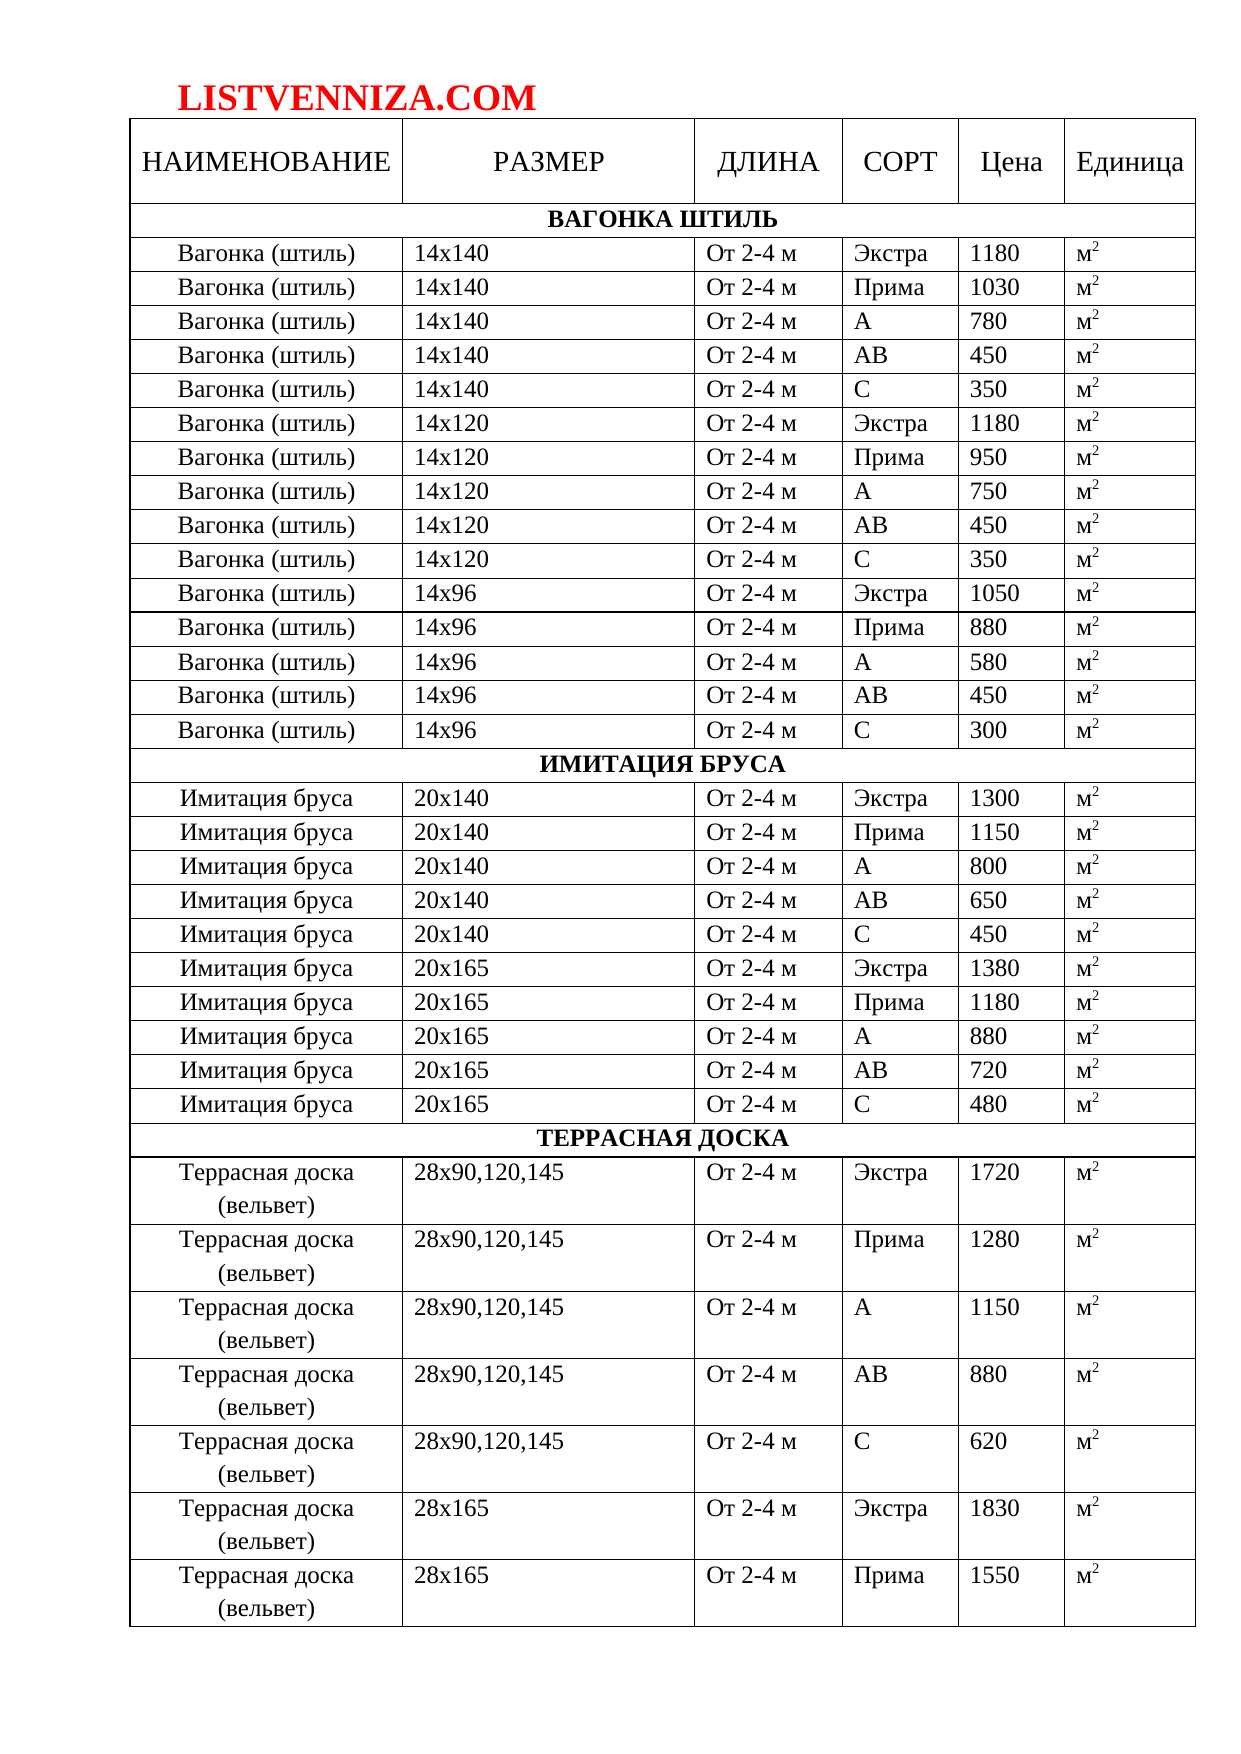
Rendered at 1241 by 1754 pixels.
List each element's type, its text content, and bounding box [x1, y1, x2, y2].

table_cell От 2-4 м [695, 613, 842, 646]
table_cell АВ [843, 681, 958, 714]
table_cell Имитация бруса [131, 1021, 402, 1054]
table_cell 14х140 [403, 374, 694, 407]
table_cell От 2-4 м [695, 647, 842, 679]
table_cell 14х96 [403, 715, 694, 748]
table_cell АВ [843, 1055, 958, 1088]
table_cell м2 [1065, 987, 1195, 1020]
table_cell От 2-4 м [695, 1021, 842, 1054]
table_cell Прима [843, 613, 958, 646]
table_cell 1830 [959, 1493, 1064, 1559]
table_cell 28х90,120,145 [403, 1359, 694, 1425]
table_cell От 2-4 м [695, 1055, 842, 1088]
table_cell От 2-4 м [695, 476, 842, 509]
table_cell От 2-4 м [695, 442, 842, 475]
table_cell 20х165 [403, 1055, 694, 1088]
table_cell От 2-4 м [695, 1089, 842, 1122]
table_cell 1180 [959, 987, 1064, 1020]
table_cell 14х140 [403, 238, 694, 271]
table_cell От 2-4 м [695, 1560, 842, 1626]
table_cell 20х165 [403, 953, 694, 986]
table_cell м2 [1065, 1560, 1195, 1626]
table_cell АВ [843, 885, 958, 918]
table_cell 880 [959, 1359, 1064, 1425]
table_cell С [843, 544, 958, 577]
table_cell 480 [959, 1089, 1064, 1122]
table_cell м2 [1065, 1055, 1195, 1088]
table_cell 20х140 [403, 851, 694, 884]
table_cell 28х165 [403, 1560, 694, 1626]
table_cell От 2-4 м [695, 1225, 842, 1291]
table_cell 28х90,120,145 [403, 1426, 694, 1492]
table_cell м2 [1065, 817, 1195, 850]
table_cell м2 [1065, 783, 1195, 816]
table_cell 28х90,120,145 [403, 1292, 694, 1358]
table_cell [131, 1560, 402, 1626]
table_cell От 2-4 м [695, 510, 842, 543]
table_cell Имитация бруса [131, 987, 402, 1020]
table_cell Прима [843, 442, 958, 475]
table_cell 20х140 [403, 817, 694, 850]
table_cell м2 [1065, 613, 1195, 646]
table_cell От 2-4 м [695, 885, 842, 918]
table_cell 1050 [959, 579, 1064, 611]
table_header Цена [959, 119, 1064, 203]
table_cell м2 [1065, 340, 1195, 373]
table_cell Террасная доска (вельвет) [131, 1359, 402, 1425]
table_cell А [843, 1021, 958, 1054]
table_cell 14х96 [403, 681, 694, 714]
table_cell 14х96 [403, 647, 694, 679]
table_cell Имитация бруса [131, 953, 402, 986]
table_cell м2 [1065, 510, 1195, 543]
table_cell Имитация бруса [131, 851, 402, 884]
table_cell 1180 [959, 408, 1064, 441]
table_cell м2 [1065, 885, 1195, 918]
table_cell м2 [1065, 1493, 1195, 1559]
table_cell м2 [1065, 953, 1195, 986]
table_cell От 2-4 м [695, 272, 842, 305]
table_cell м2 [1065, 1089, 1195, 1122]
table_cell 1380 [959, 953, 1064, 986]
table_cell От 2-4 м [695, 238, 842, 271]
table_cell 450 [959, 340, 1064, 373]
table_cell От 2-4 м [695, 579, 842, 611]
table_cell С [843, 715, 958, 748]
table_cell А [843, 647, 958, 679]
table_cell Экстра [843, 1493, 958, 1559]
table_cell От 2-4 м [695, 851, 842, 884]
table_cell 580 [959, 647, 1064, 679]
table_cell 1280 [959, 1225, 1064, 1291]
table_cell м2 [1065, 1426, 1195, 1492]
table_cell Вагонка (штиль) [131, 306, 402, 339]
table_cell От 2-4 м [695, 817, 842, 850]
table_cell 650 [959, 885, 1064, 918]
table_cell 300 [959, 715, 1064, 748]
table_cell 14х140 [403, 340, 694, 373]
table_cell Имитация бруса [131, 783, 402, 816]
table_cell 14х96 [403, 613, 694, 646]
table_cell 28х165 [403, 1493, 694, 1559]
table_cell АВ [843, 1359, 958, 1425]
table_cell 1720 [959, 1158, 1064, 1223]
table_cell Террасная доска (вельвет) [131, 1158, 402, 1223]
table_cell Вагонка (штиль) [131, 238, 402, 271]
table_cell м2 [1065, 272, 1195, 305]
table_cell м2 [1065, 1225, 1195, 1291]
table_cell м2 [1065, 715, 1195, 748]
table_cell От 2-4 м [695, 919, 842, 952]
table_cell 450 [959, 681, 1064, 714]
table_cell 1150 [959, 817, 1064, 850]
table_cell 1300 [959, 783, 1064, 816]
table_cell Имитация бруса [131, 1055, 402, 1088]
table_cell м2 [1065, 408, 1195, 441]
table_cell 14х96 [403, 579, 694, 611]
table_cell От 2-4 м [695, 783, 842, 816]
table_cell Террасная доска (вельвет) [131, 1426, 402, 1492]
table_cell От 2-4 м [695, 306, 842, 339]
table_cell Террасная доска (вельвет) [131, 1292, 402, 1358]
table_cell м2 [1065, 1021, 1195, 1054]
table_cell Вагонка (штиль) [131, 510, 402, 543]
table_cell Имитация бруса [131, 1089, 402, 1122]
table_cell А [843, 851, 958, 884]
table_cell м2 [1065, 544, 1195, 577]
table_cell От 2-4 м [695, 544, 842, 577]
table_cell м2 [1065, 681, 1195, 714]
table_cell Экстра [843, 238, 958, 271]
table_cell Вагонка (штиль) [131, 408, 402, 441]
table_cell А [843, 1292, 958, 1358]
table_cell 750 [959, 476, 1064, 509]
table_cell 880 [959, 1021, 1064, 1054]
table_cell 450 [959, 919, 1064, 952]
table_cell Прима [843, 272, 958, 305]
table_cell м2 [1065, 238, 1195, 271]
table_cell Террасная доска (вельвет) [131, 1493, 402, 1559]
table_cell Прима [843, 1225, 958, 1291]
table_cell АВ [843, 340, 958, 373]
table_cell Прима [843, 987, 958, 1020]
table_cell Вагонка (штиль) [131, 579, 402, 611]
table_cell Экстра [843, 579, 958, 611]
table_cell С [843, 919, 958, 952]
table_cell ВАГОНКА ШТИЛЬ [131, 204, 1195, 237]
table_cell От 2-4 м [695, 408, 842, 441]
table_cell 1030 [959, 272, 1064, 305]
table_cell АВ [843, 510, 958, 543]
table_cell 20х165 [403, 987, 694, 1020]
table_cell 620 [959, 1426, 1064, 1492]
table_cell С [843, 1089, 958, 1122]
table_cell Вагонка (штиль) [131, 544, 402, 577]
table_cell 20х165 [403, 1021, 694, 1054]
table_cell Террасная доска (вельвет) [131, 1225, 402, 1291]
table_cell м2 [1065, 647, 1195, 679]
table_cell 1180 [959, 238, 1064, 271]
table_cell 14х120 [403, 476, 694, 509]
table_cell Имитация бруса [131, 919, 402, 952]
table_cell 28х90,120,145 [403, 1225, 694, 1291]
table_cell 350 [959, 544, 1064, 577]
table_cell м2 [1065, 374, 1195, 407]
table_cell 450 [959, 510, 1064, 543]
table_cell С [843, 1426, 958, 1492]
table_cell Имитация бруса [131, 885, 402, 918]
table_cell Имитация бруса [131, 817, 402, 850]
table_cell 1150 [959, 1292, 1064, 1358]
table_cell Вагонка (штиль) [131, 272, 402, 305]
table_cell Вагонка (штиль) [131, 442, 402, 475]
table_cell 14х140 [403, 306, 694, 339]
table_cell м2 [1065, 306, 1195, 339]
table_cell 20х165 [403, 1089, 694, 1122]
table_cell 28х90,120,145 [403, 1158, 694, 1223]
table_cell 14х120 [403, 510, 694, 543]
table_header НАИМЕНОВАНИЕ [131, 119, 402, 203]
table_cell 20х140 [403, 783, 694, 816]
table_cell От 2-4 м [695, 1493, 842, 1559]
table_cell Прима [843, 1560, 958, 1626]
table_cell От 2-4 м [695, 715, 842, 748]
table_cell От 2-4 м [695, 953, 842, 986]
table_cell ИМИТАЦИЯ БРУСА [131, 749, 1195, 782]
table_cell 14х120 [403, 408, 694, 441]
table_cell м2 [1065, 476, 1195, 509]
table_cell Вагонка (штиль) [131, 647, 402, 679]
table_cell 780 [959, 306, 1064, 339]
table_cell м2 [1065, 851, 1195, 884]
table_cell 720 [959, 1055, 1064, 1088]
table_cell 14х140 [403, 272, 694, 305]
table_cell 1550 [959, 1560, 1064, 1626]
table_cell С [843, 374, 958, 407]
table_cell Экстра [843, 953, 958, 986]
table_cell От 2-4 м [695, 374, 842, 407]
table_cell 350 [959, 374, 1064, 407]
table_cell А [843, 476, 958, 509]
table_cell Экстра [843, 1158, 958, 1223]
table_cell От 2-4 м [695, 681, 842, 714]
table_cell 20х140 [403, 919, 694, 952]
table_cell 800 [959, 851, 1064, 884]
table_cell Вагонка (штиль) [131, 613, 402, 646]
table_cell 950 [959, 442, 1064, 475]
table_cell м2 [1065, 1158, 1195, 1223]
table_cell 880 [959, 613, 1064, 646]
table_header РАЗМЕР [403, 119, 694, 203]
table_cell м2 [1065, 1359, 1195, 1425]
table_header ДЛИНА [695, 119, 842, 203]
table_cell От 2-4 м [695, 340, 842, 373]
table_cell 14х120 [403, 442, 694, 475]
table_cell м2 [1065, 1292, 1195, 1358]
table_cell Экстра [843, 783, 958, 816]
table_cell Экстра [843, 408, 958, 441]
table_cell 14х120 [403, 544, 694, 577]
table_cell От 2-4 м [695, 1158, 842, 1223]
table_cell м2 [1065, 579, 1195, 611]
table_cell А [843, 306, 958, 339]
table_cell От 2-4 м [695, 987, 842, 1020]
table_cell Вагонка (штиль) [131, 681, 402, 714]
table_cell Вагонка (штиль) [131, 374, 402, 407]
table_cell Прима [843, 817, 958, 850]
table_cell м2 [1065, 919, 1195, 952]
table_cell м2 [1065, 442, 1195, 475]
table_cell ТЕРРАСНАЯ ДОСКА [131, 1124, 1195, 1156]
table_cell 20х140 [403, 885, 694, 918]
table_cell От 2-4 м [695, 1426, 842, 1492]
table_cell От 2-4 м [695, 1359, 842, 1425]
table_cell Вагонка (штиль) [131, 340, 402, 373]
table_cell Вагонка (штиль) [131, 715, 402, 748]
table_header СОРТ [843, 119, 958, 203]
table_cell Вагонка (штиль) [131, 476, 402, 509]
table_header Единица [1065, 119, 1195, 203]
table_cell От 2-4 м [695, 1292, 842, 1358]
